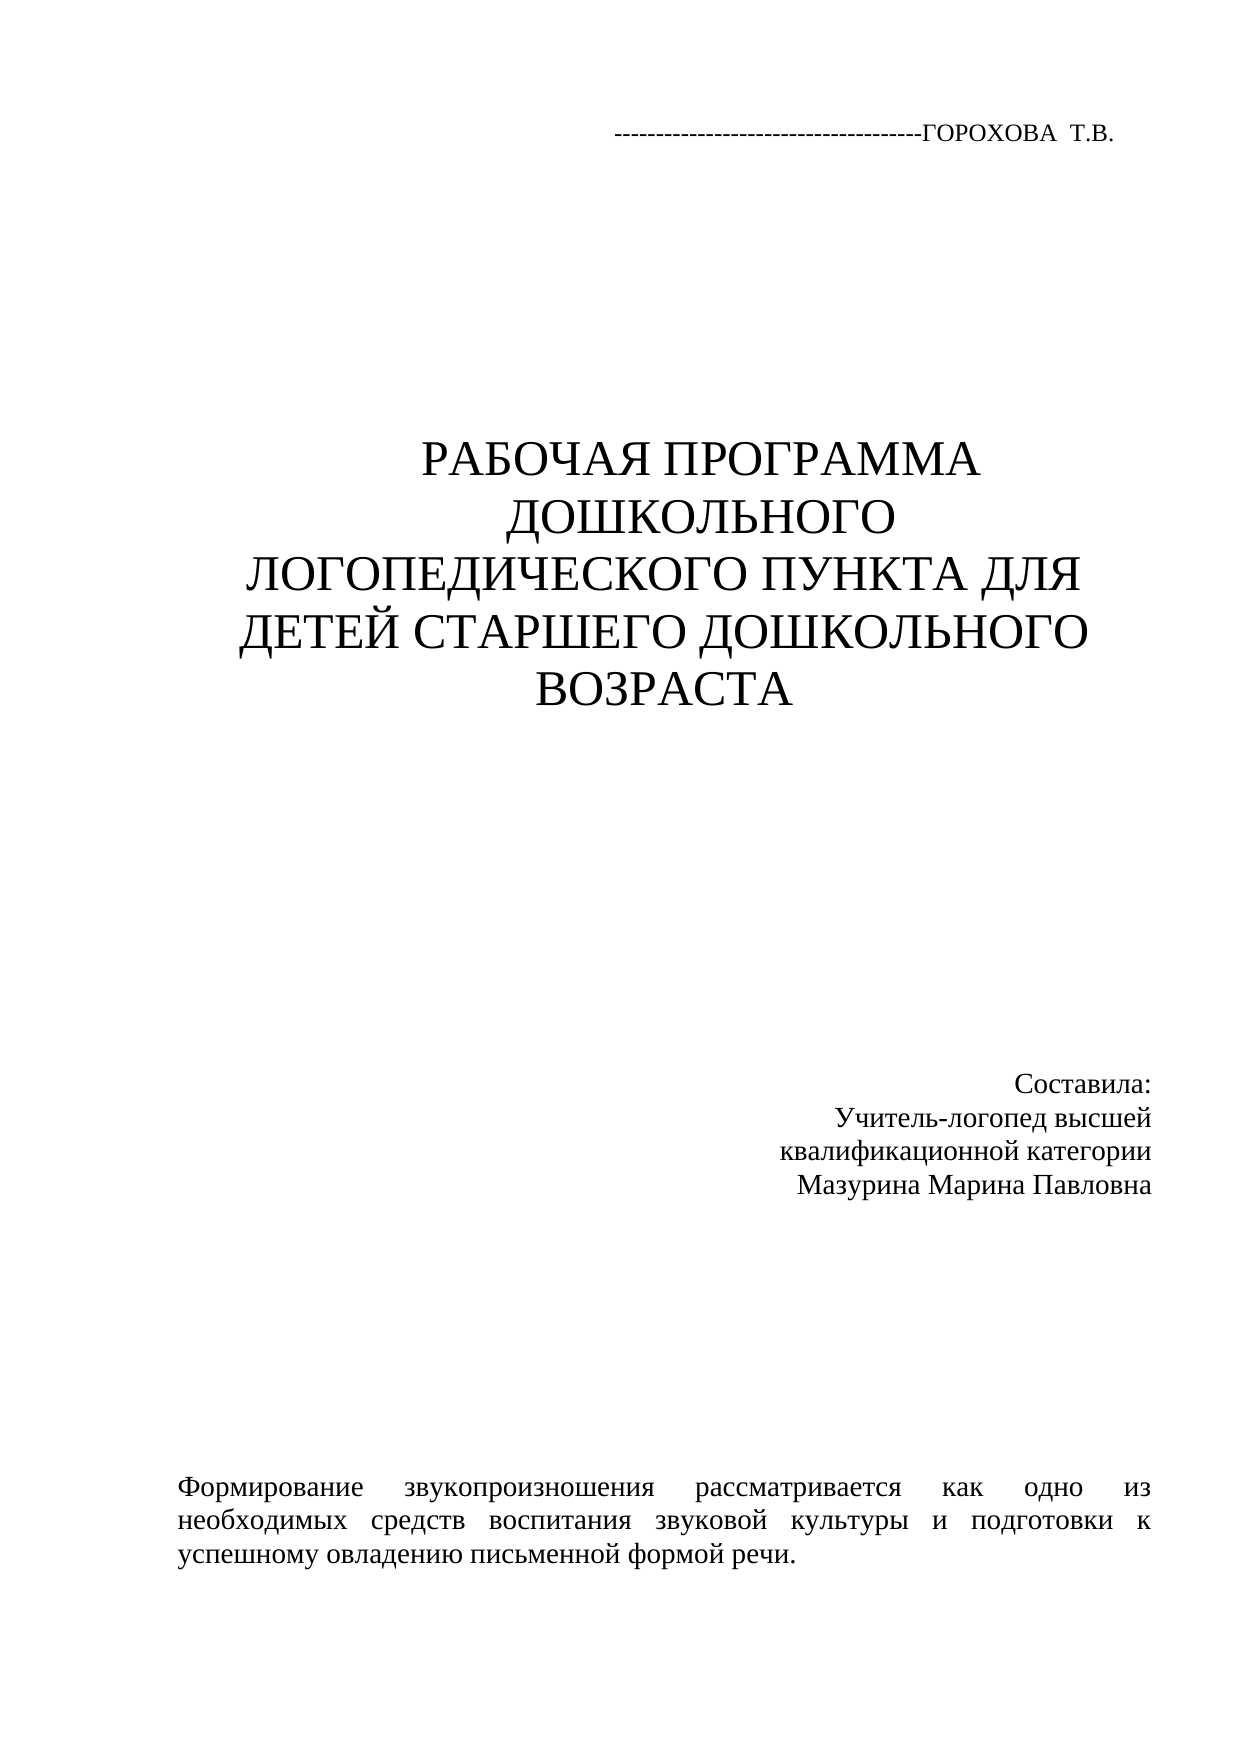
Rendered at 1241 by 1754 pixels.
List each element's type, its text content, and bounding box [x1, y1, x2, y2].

text квалификационной категории [177, 1133, 1152, 1167]
text Составила: [177, 1066, 1152, 1100]
text РАБОЧАЯ ПРОГРАММА [177, 429, 1152, 487]
text ДОШКОЛЬНОГО ЛОГОПЕДИЧЕСКОГО ПУНКТА ДЛЯ ДЕТЕЙ СТАРШЕГО ДОШКОЛЬНОГО ВОЗРАСТА [177, 487, 1152, 717]
text Учитель-логопед высшей [177, 1100, 1152, 1133]
text -------------------------------------ГОРОХОВА Т.В. [214, 118, 1114, 147]
text Мазурина Марина Павловна [177, 1167, 1152, 1201]
text Формирование звукопроизношения рассматривается как одно из необходимых средств воспитания звуковой культуры и подготовки к успешному овладению письменной формой речи. [177, 1469, 1152, 1569]
